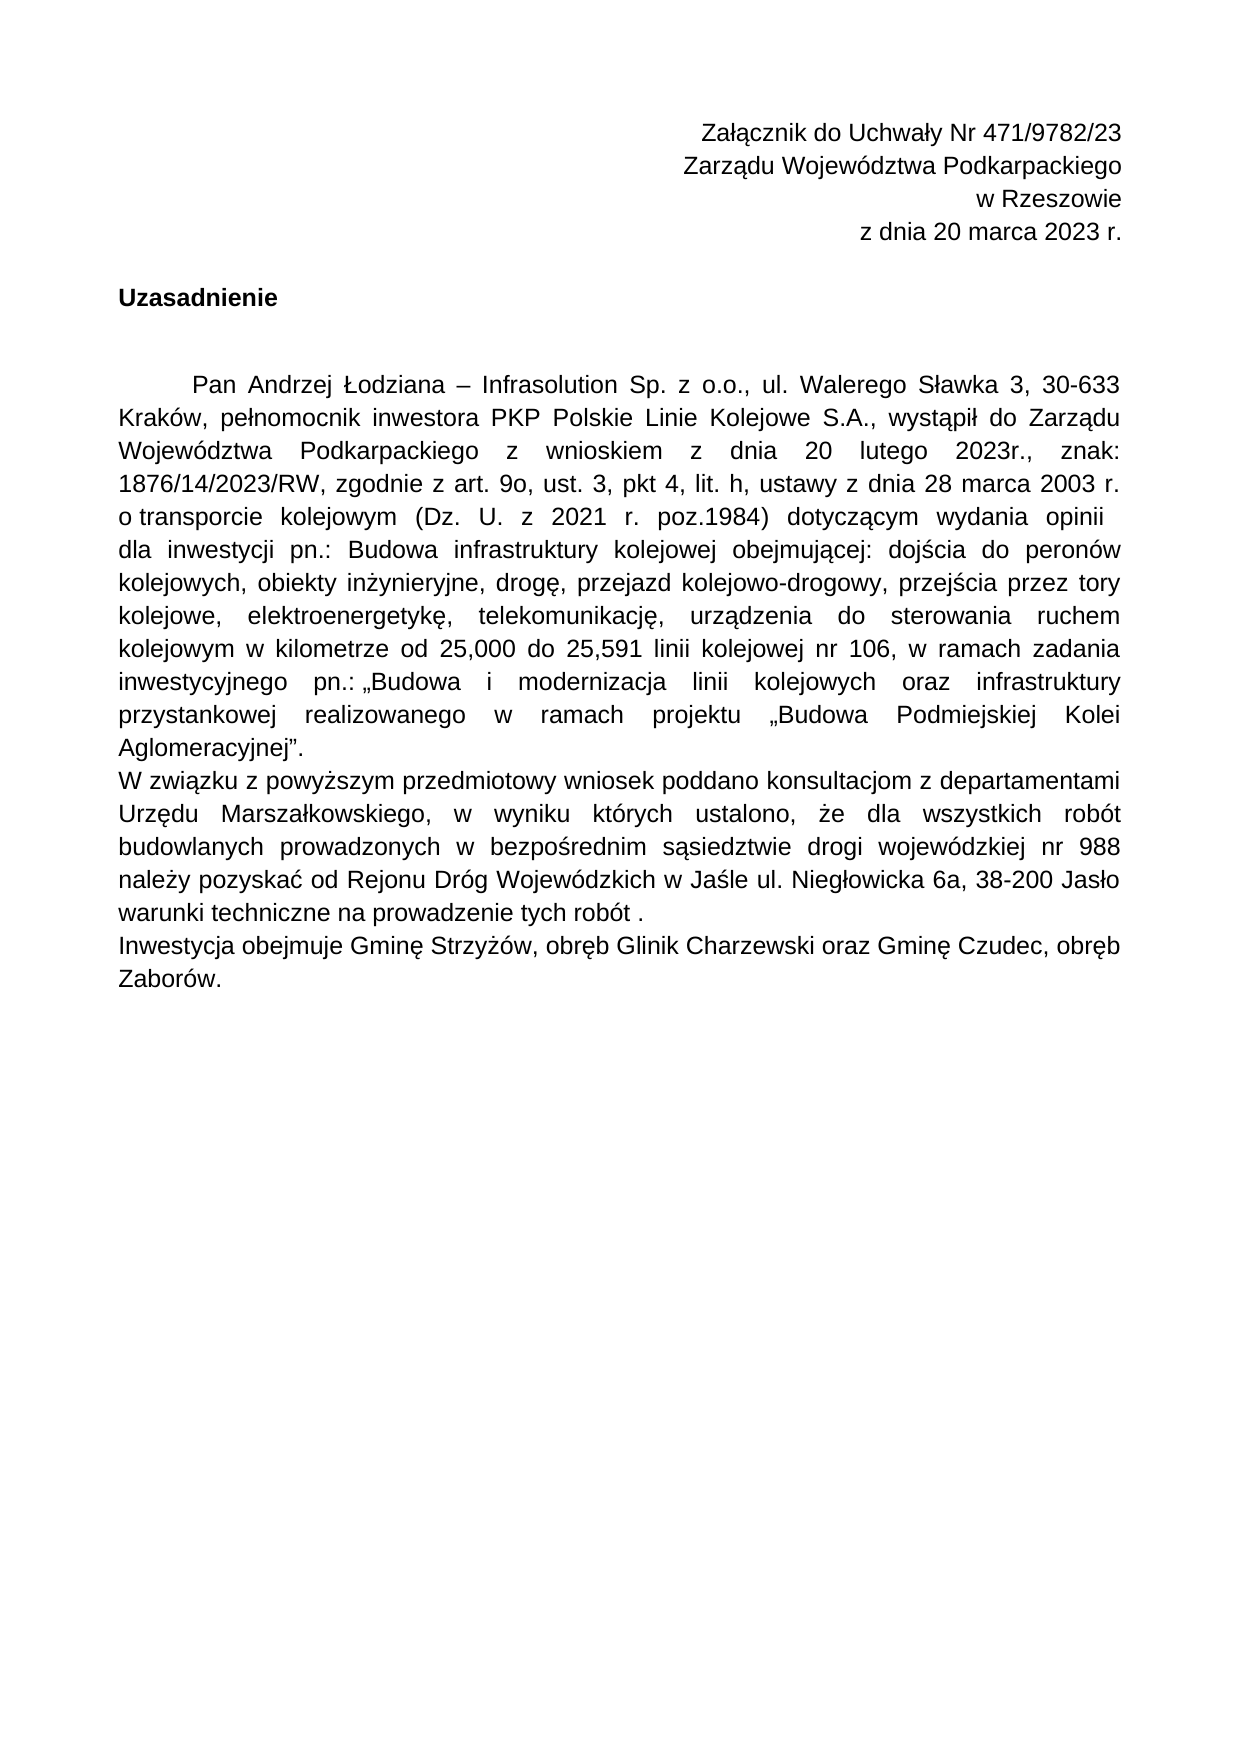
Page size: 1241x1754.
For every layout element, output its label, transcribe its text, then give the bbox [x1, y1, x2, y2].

text w Rzeszowie [118, 184, 1122, 213]
text Załącznik do Uchwały Nr 471/9782/23 [118, 118, 1122, 147]
text Pan Andrzej Łodziana – Infrasolution Sp. z o.o., ul. Walerego Sławka 3, 30-633 Kraków, pełnomocnik inwestora PKP Polskie Linie Kolejowe S.A., wystąpił do Zarządu Województwa Podkarpackiego z wnioskiem z dnia 20 lutego 2023r., znak: 1876/14/2023/RW, zgodnie z art. 9o, ust. 3, pkt 4, lit. h, ustawy z dnia 28 marca 2003 r. o transporcie kolejowym (Dz. U. z 2021 r. poz.1984) dotyczącym wydania opinii dla inwestycji pn.: Budowa infrastruktury kolejowej obejmującej: dojścia do peronów kolejowych, obiekty inżynieryjne, drogę, przejazd kolejowo-drogowy, przejścia przez tory kolejowe, elektroenergetykę, telekomunikację, urządzenia do sterowania ruchem kolejowym w kilometrze od 25,000 do 25,591 linii kolejowej nr 106, w ramach zadania inwestycyjnego pn.: „Budowa i modernizacja linii kolejowych oraz infrastruktury przystankowej realizowanego w ramach projektu „Budowa Podmiejskiej Kolei Aglomeracyjnej”. [118, 370, 1122, 762]
subtitle Uzasadnienie [118, 283, 1122, 312]
text z dnia 20 marca 2023 r. [118, 217, 1122, 246]
text W związku z powyższym przedmiotowy wniosek poddano konsultacjom z departamentami Urzędu Marszałkowskiego, w wyniku których ustalono, że dla wszystkich robót budowlanych prowadzonych w bezpośrednim sąsiedztwie drogi wojewódzkiej nr 988 należy pozyskać od Rejonu Dróg Wojewódzkich w Jaśle ul. Niegłowicka 6a, 38-200 Jasło warunki techniczne na prowadzenie tych robót . [118, 766, 1122, 927]
text Zarządu Województwa Podkarpackiego [118, 151, 1122, 180]
text Inwestycja obejmuje Gminę Strzyżów, obręb Glinik Charzewski oraz Gminę Czudec, obręb Zaborów. [118, 931, 1122, 993]
